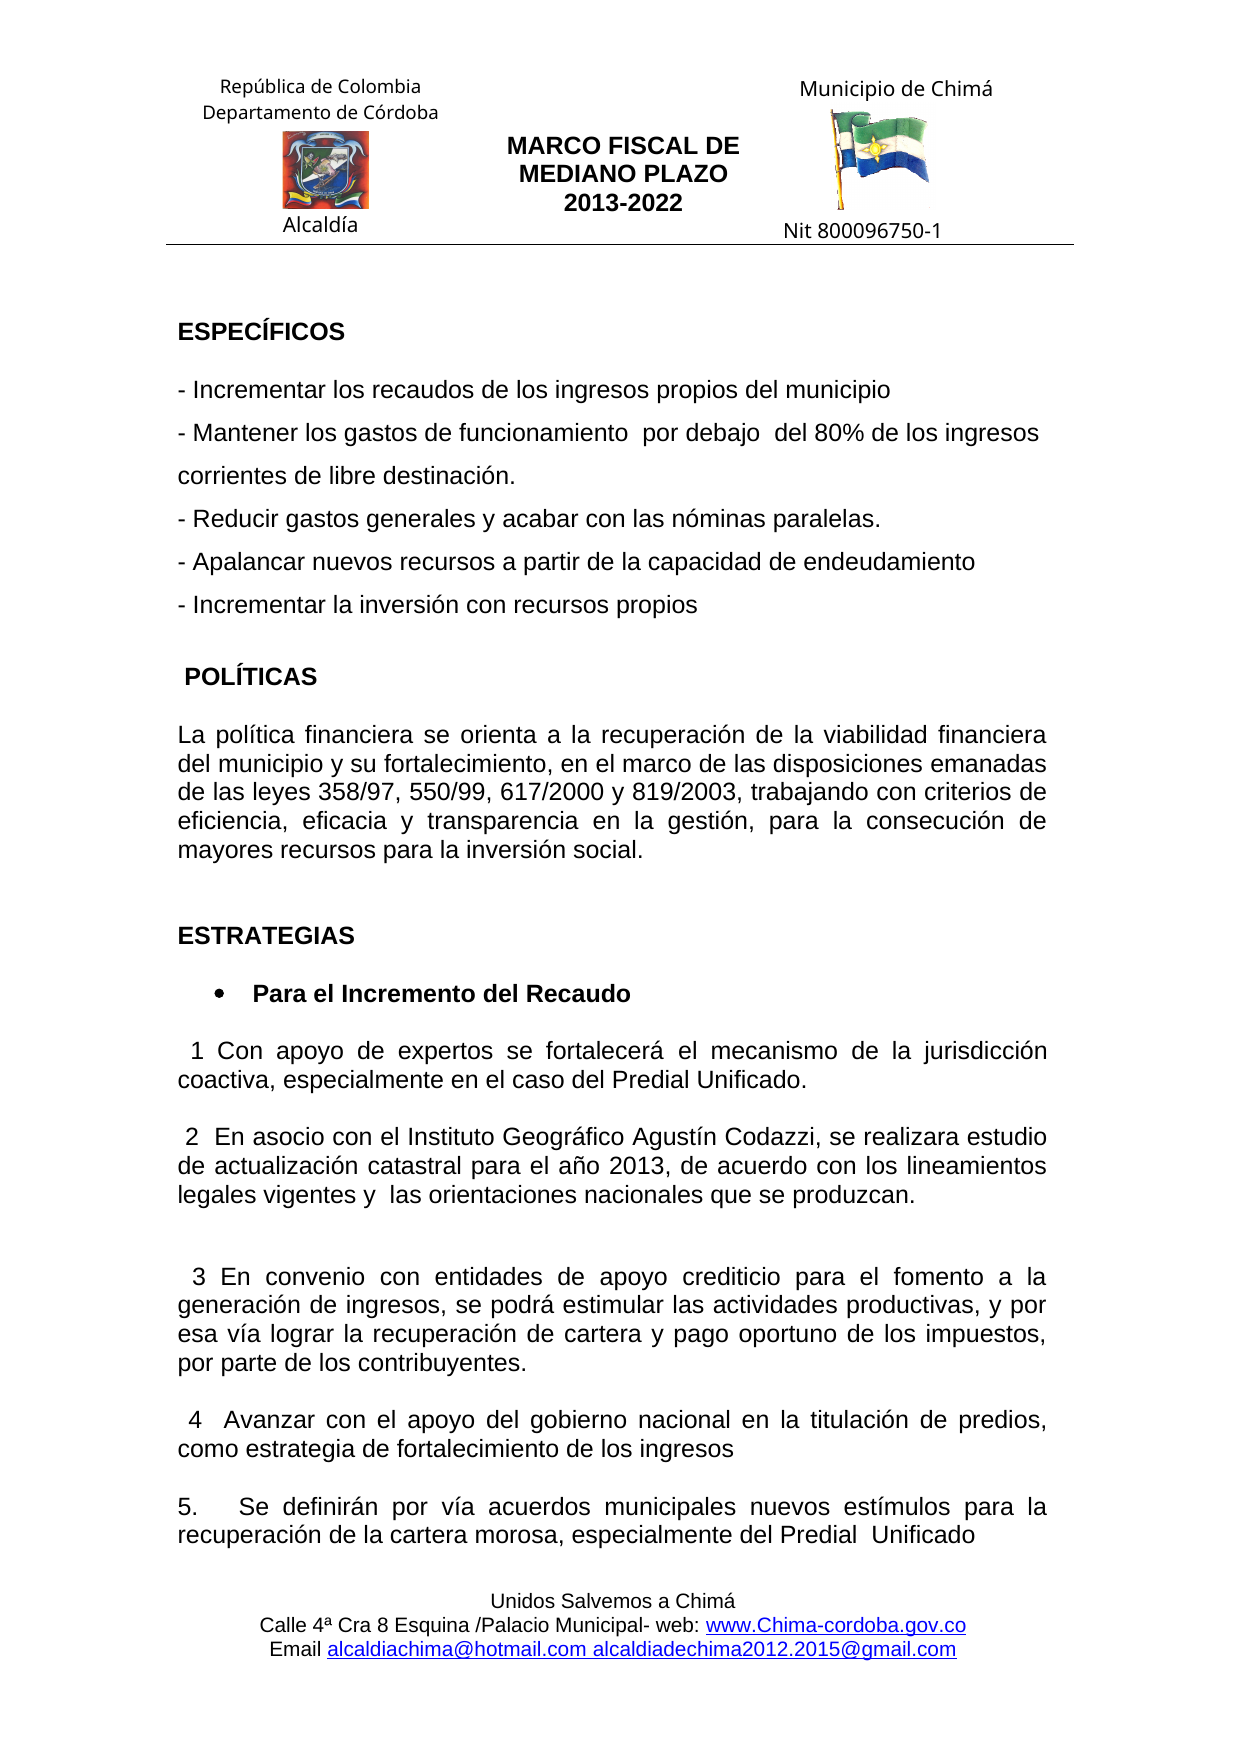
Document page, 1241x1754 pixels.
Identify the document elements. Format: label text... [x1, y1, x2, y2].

text ESPECÍFICOS [177, 317, 1048, 346]
text 5. Se definirán por vía acuerdos municipales nuevos estímulos para la recuperación de la cartera morosa, especialmente del Predial Unificado [177, 1492, 1048, 1549]
text 3 En convenio con entidades de apoyo crediticio para el fomento a la generación de ingresos, se podrá estimular las actividades productivas, y por esa vía lograr la recuperación de cartera y pago oportuno de los impuestos, por parte de los contribuyentes. [177, 1262, 1048, 1377]
text 1 Con apoyo de expertos se fortalecerá el mecanismo de la jurisdicción coactiva, especialmente en el caso del Predial Unificado. [177, 1036, 1048, 1094]
text - Incrementar los recaudos de los ingresos propios del municipio [177, 375, 1048, 403]
text - Apalancar nuevos recursos a partir de la capacidad de endeudamiento [177, 547, 1048, 576]
text - Reducir gastos generales y acabar con las nóminas paralelas. [177, 504, 1048, 533]
text La política financiera se orienta a la recuperación de la viabilidad financiera del municipio y su fortalecimiento, en el marco de las disposiciones emanadas de las leyes 358/97, 550/99, 617/2000 y 819/2003, trabajando con criterios de eficiencia, eficacia y transparencia en la gestión, para la consecución de mayores recursos para la inversión social. [177, 720, 1048, 863]
text - Mantener los gastos de funcionamiento por debajo del 80% de los ingresos corrientes de libre destinación. [177, 418, 1048, 490]
text ESTRATEGIAS [177, 921, 1048, 950]
text 4 Avanzar con el apoyo del gobierno nacional en la titulación de predios, como estrategia de fortalecimiento de los ingresos [177, 1405, 1048, 1463]
picture [829, 102, 936, 210]
list Para el Incremento del Recaudo [215, 978, 1048, 1007]
text 2 En asocio con el Instituto Geográfico Agustín Codazzi, se realizara estudio de actualización catastral para el año 2013, de acuerdo con los lineamientos legales vigentes y las orientaciones nacionales que se produzcan. [177, 1122, 1048, 1209]
text - Incrementar la inversión con recursos propios [177, 590, 1048, 619]
text POLÍTICAS [177, 662, 1048, 691]
